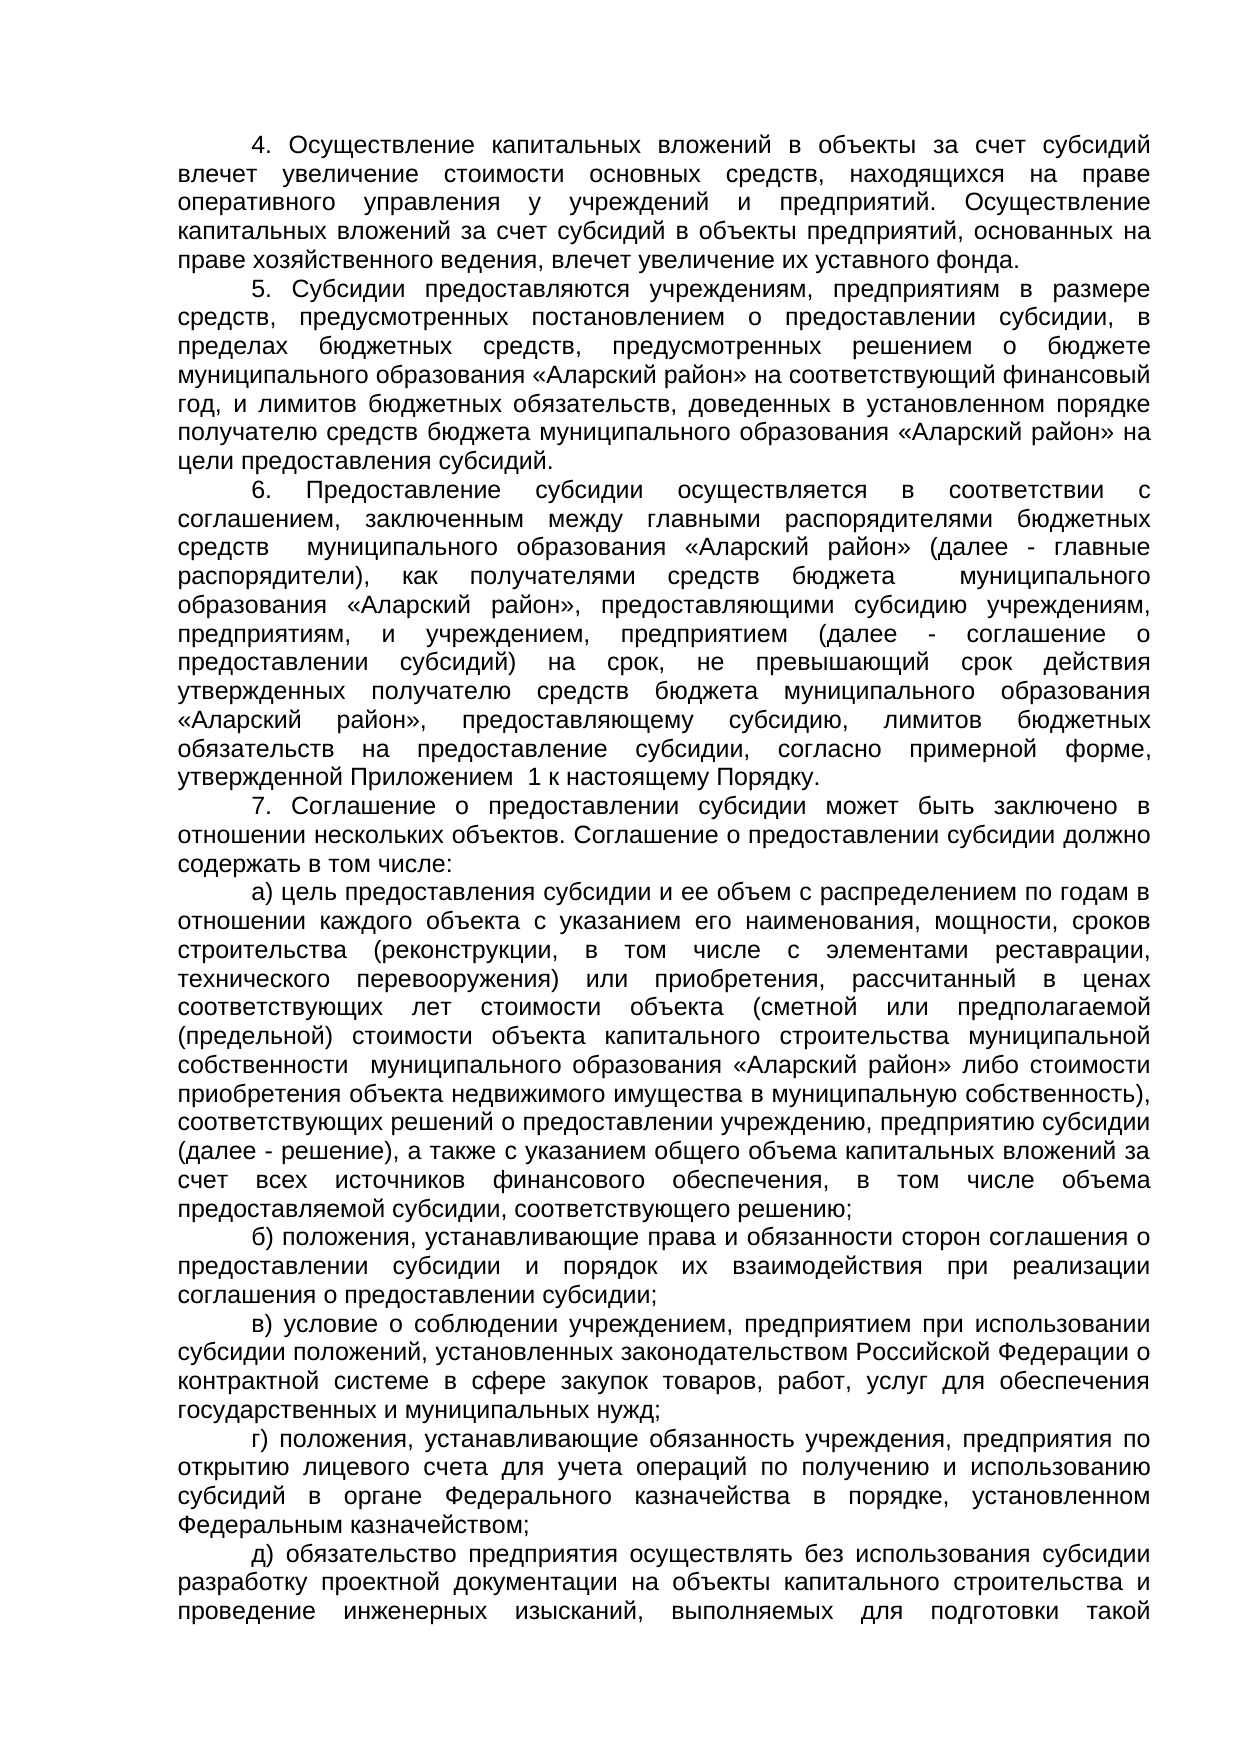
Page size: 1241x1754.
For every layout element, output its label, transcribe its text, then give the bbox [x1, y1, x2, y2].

text 5. Субсидии предоставляются учреждениям, предприятиям в размере средств, предусмотренных постановлением о предоставлении субсидии, в пределах бюджетных средств, предусмотренных решением о бюджете муниципального образования «Аларский район» на соответствующий финансовый год, и лимитов бюджетных обязательств, доведенных в установленном порядке получателю средств бюджета муниципального образования «Аларский район» на цели предоставления субсидий. [177, 273, 1152, 475]
text г) положения, устанавливающие обязанность учреждения, предприятия по открытию лицевого счета для учета операций по получению и использованию субсидий в органе Федерального казначейства в порядке, установленном Федеральным казначейством; [177, 1423, 1152, 1538]
text 4. Осуществление капитальных вложений в объекты за счет субсидий влечет увеличение стоимости основных средств, находящихся на праве оперативного управления у учреждений и предприятий. Осуществление капитальных вложений за счет субсидий в объекты предприятий, основанных на праве хозяйственного ведения, влечет увеличение их уставного фонда. [177, 130, 1152, 273]
text б) положения, устанавливающие права и обязанности сторон соглашения о предоставлении субсидии и порядок их взаимодействия при реализации соглашения о предоставлении субсидии; [177, 1222, 1152, 1308]
text 7. Соглашение о предоставлении субсидии может быть заключено в отношении нескольких объектов. Соглашение о предоставлении субсидии должно содержать в том числе: [177, 791, 1152, 877]
text в) условие о соблюдении учреждением, предприятием при использовании субсидии положений, установленных законодательством Российской Федерации о контрактной системе в сфере закупок товаров, работ, услуг для обеспечения государственных и муниципальных нужд; [177, 1308, 1152, 1423]
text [177, 1538, 1152, 1625]
text а) цель предоставления субсидии и ее объем с распределением по годам в отношении каждого объекта с указанием его наименования, мощности, сроков строительства (реконструкции, в том числе с элементами реставрации, технического перевооружения) или приобретения, рассчитанный в ценах соответствующих лет стоимости объекта (сметной или предполагаемой (предельной) стоимости объекта капитального строительства муниципальной собственности муниципального образования «Аларский район» либо стоимости приобретения объекта недвижимого имущества в муниципальную собственность), соответствующих решений о предоставлении учреждению, предприятию субсидии (далее - решение), а также с указанием общего объема капитальных вложений за счет всех источников финансового обеспечения, в том числе объема предоставляемой субсидии, соответствующего решению; [177, 877, 1152, 1222]
text 6. Предоставление субсидии осуществляется в соответствии с соглашением, заключенным между главными распорядителями бюджетных средств муниципального образования «Аларский район» (далее - главные распорядители), как получателями средств бюджета муниципального образования «Аларский район», предоставляющими субсидию учреждениям, предприятиям, и учреждением, предприятием (далее - соглашение о предоставлении субсидий) на срок, не превышающий срок действия утвержденных получателю средств бюджета муниципального образования «Аларский район», предоставляющему субсидию, лимитов бюджетных обязательств на предоставление субсидии, согласно примерной форме, утвержденной Приложением 1 к настоящему Порядку. [177, 475, 1152, 791]
